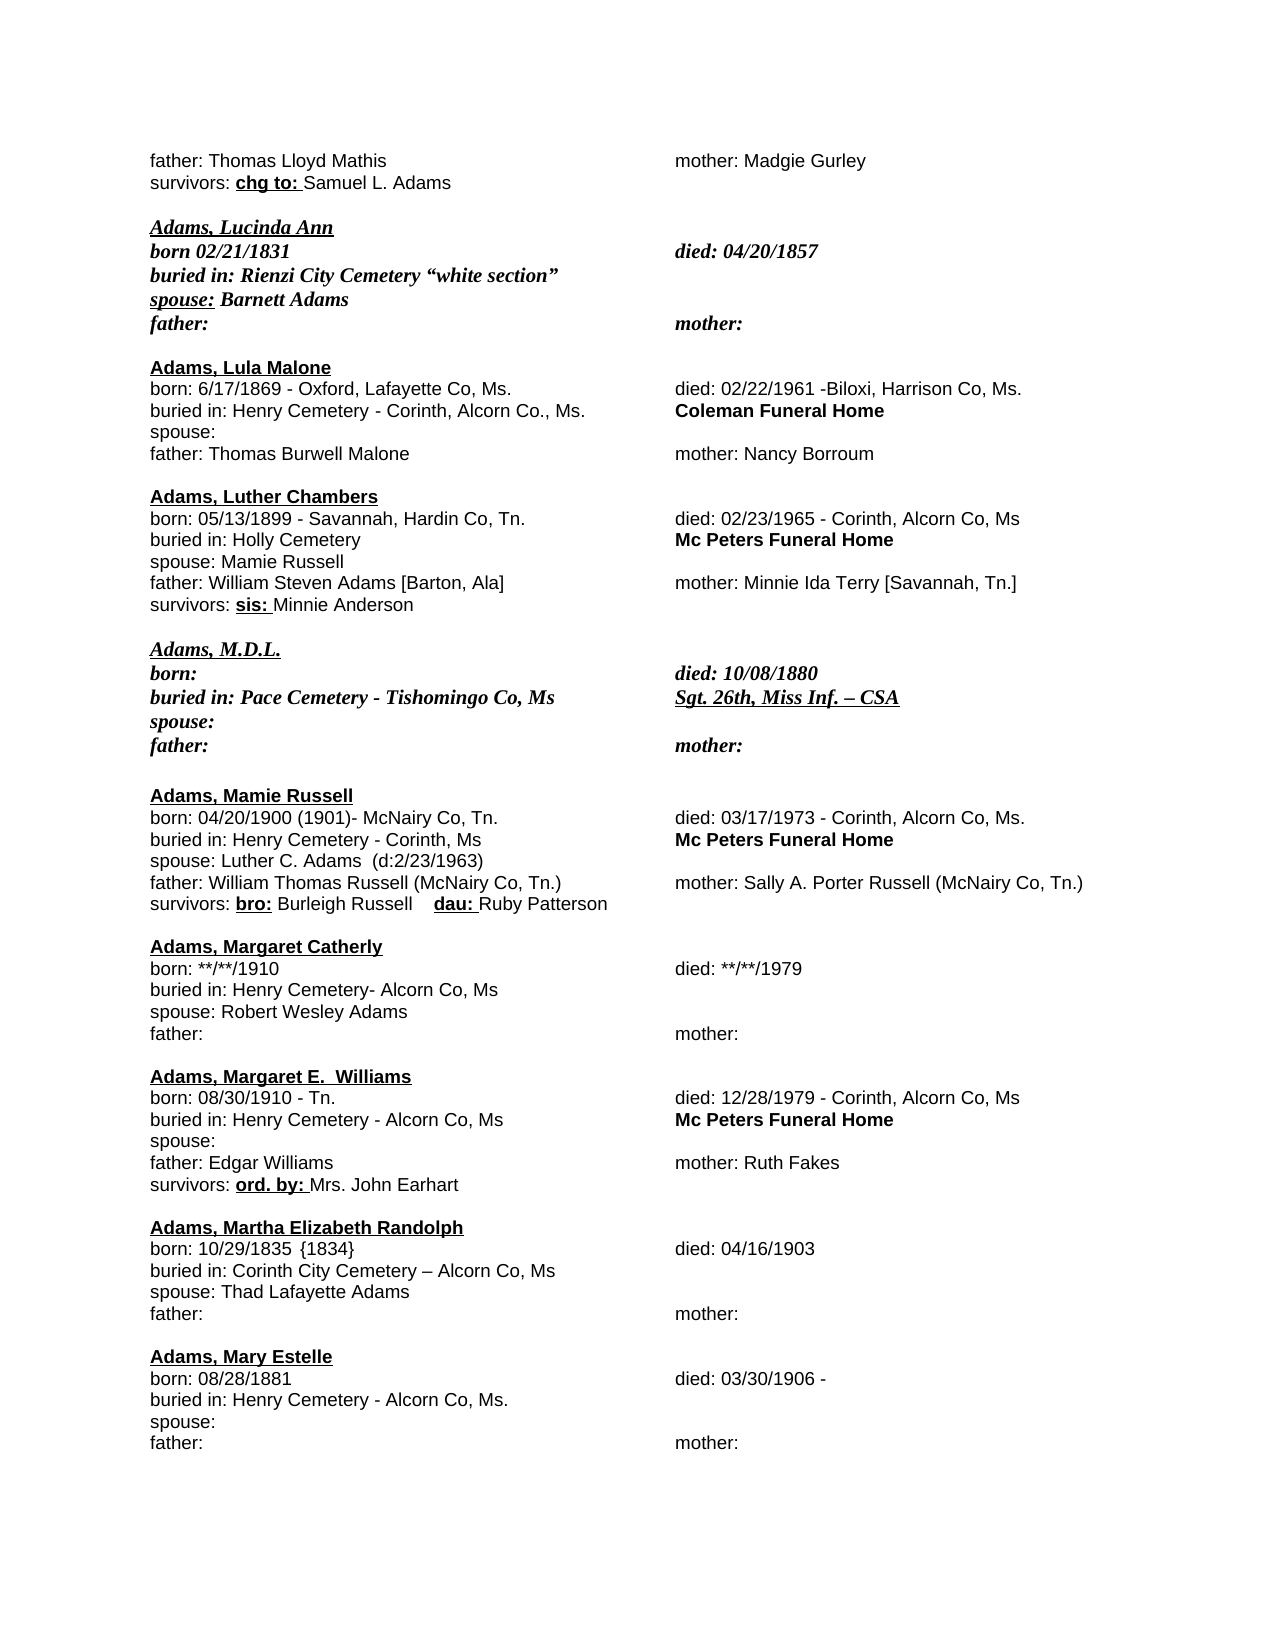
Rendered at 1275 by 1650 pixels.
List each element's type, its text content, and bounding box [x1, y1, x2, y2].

text spouse: Barnett Adams [150, 287, 1200, 311]
text survivors: sis: Minnie Anderson [150, 594, 1200, 615]
text buried in: Henry Cemetery - Alcorn Co, Ms Mc Peters Funeral Home [150, 1109, 1200, 1130]
text buried in: Rienzi City Cemetery “white section” [150, 263, 1200, 287]
text buried in: Corinth City Cemetery – Alcorn Co, Ms [150, 1259, 1200, 1281]
text buried in: Holly Cemetery Mc Peters Funeral Home [150, 529, 1200, 551]
text Adams, Martha Elizabeth Randolph [150, 1216, 1200, 1238]
text father: Thomas Lloyd Mathis mother: Madgie Gurley [150, 150, 1200, 172]
text born: 10/29/1835 {1834} died: 04/16/1903 [150, 1238, 1200, 1259]
text father: Thomas Burwell Malone mother: Nancy Borroum [150, 443, 1200, 464]
text Adams, Lucinda Ann [150, 215, 1200, 239]
text spouse: [150, 1411, 1200, 1432]
text Adams, Mamie Russell [150, 785, 1200, 807]
text Adams, Margaret Catherly [150, 936, 1200, 958]
text born: 08/30/1910 - Tn. died: 12/28/1979 - Corinth, Alcorn Co, Ms [150, 1087, 1200, 1109]
text spouse: Robert Wesley Adams [150, 1001, 1200, 1022]
text buried in: Henry Cemetery - Corinth, Alcorn Co., Ms. Coleman Funeral Home [150, 400, 1200, 421]
text father: mother: [150, 1022, 1200, 1044]
text buried in: Henry Cemetery- Alcorn Co, Ms [150, 979, 1200, 1001]
text born 02/21/1831 died: 04/20/1857 [150, 239, 1200, 263]
text spouse: [150, 1130, 1200, 1152]
text Adams, Luther Chambers [150, 486, 1200, 507]
text Adams, M.D.L. [150, 637, 1200, 661]
text buried in: Pace Cemetery - Tishomingo Co, Ms Sgt. 26th, Miss Inf. – CSA [150, 685, 1200, 709]
text spouse: father: mother: [150, 709, 1200, 757]
text born: 05/13/1899 - Savannah, Hardin Co, Tn. died: 02/23/1965 - Corinth, Alcorn Co, Ms [150, 507, 1200, 529]
text Adams, Mary Estelle [150, 1346, 1200, 1367]
text born: 08/28/1881 died: 03/30/1906 - [150, 1367, 1200, 1389]
text born: **/**/1910 died: **/**/1979 [150, 958, 1200, 979]
text father: mother: [150, 311, 1200, 335]
text born: 6/17/1869 - Oxford, Lafayette Co, Ms. died: 02/22/1961 -Biloxi, Harrison Co, Ms. [150, 378, 1200, 400]
text spouse: Thad Lafayette Adams [150, 1281, 1200, 1303]
text born: 04/20/1900 (1901)- McNairy Co, Tn. died: 03/17/1973 - Corinth, Alcorn Co, Ms. [150, 807, 1200, 828]
text father: mother: [150, 1432, 1200, 1454]
text father: mother: [150, 1303, 1200, 1324]
text spouse: [150, 421, 1200, 443]
text buried in: Henry Cemetery - Alcorn Co, Ms. [150, 1389, 1200, 1411]
text survivors: chg to: Samuel L. Adams [150, 172, 1200, 193]
text survivors: bro: Burleigh Russell dau: Ruby Patterson [150, 893, 1200, 914]
text father: William Thomas Russell (McNairy Co, Tn.) mother: Sally A. Porter Russell (McNairy Co, Tn.) [150, 871, 1200, 893]
text survivors: ord. by: Mrs. John Earhart [150, 1173, 1200, 1195]
text father: Edgar Williams mother: Ruth Fakes [150, 1152, 1200, 1173]
text born: died: 10/08/1880 [150, 661, 1200, 685]
text Adams, Lula Malone [150, 357, 1200, 378]
text buried in: Henry Cemetery - Corinth, Ms Mc Peters Funeral Home spouse: Luther C. Adams (d:2/23/1963) [150, 828, 1200, 871]
text Adams, Margaret E. Williams [150, 1066, 1200, 1087]
text spouse: Mamie Russell father: William Steven Adams [Barton, Ala] mother: Minnie Ida Terry [Savannah, Tn.] [150, 551, 1200, 594]
